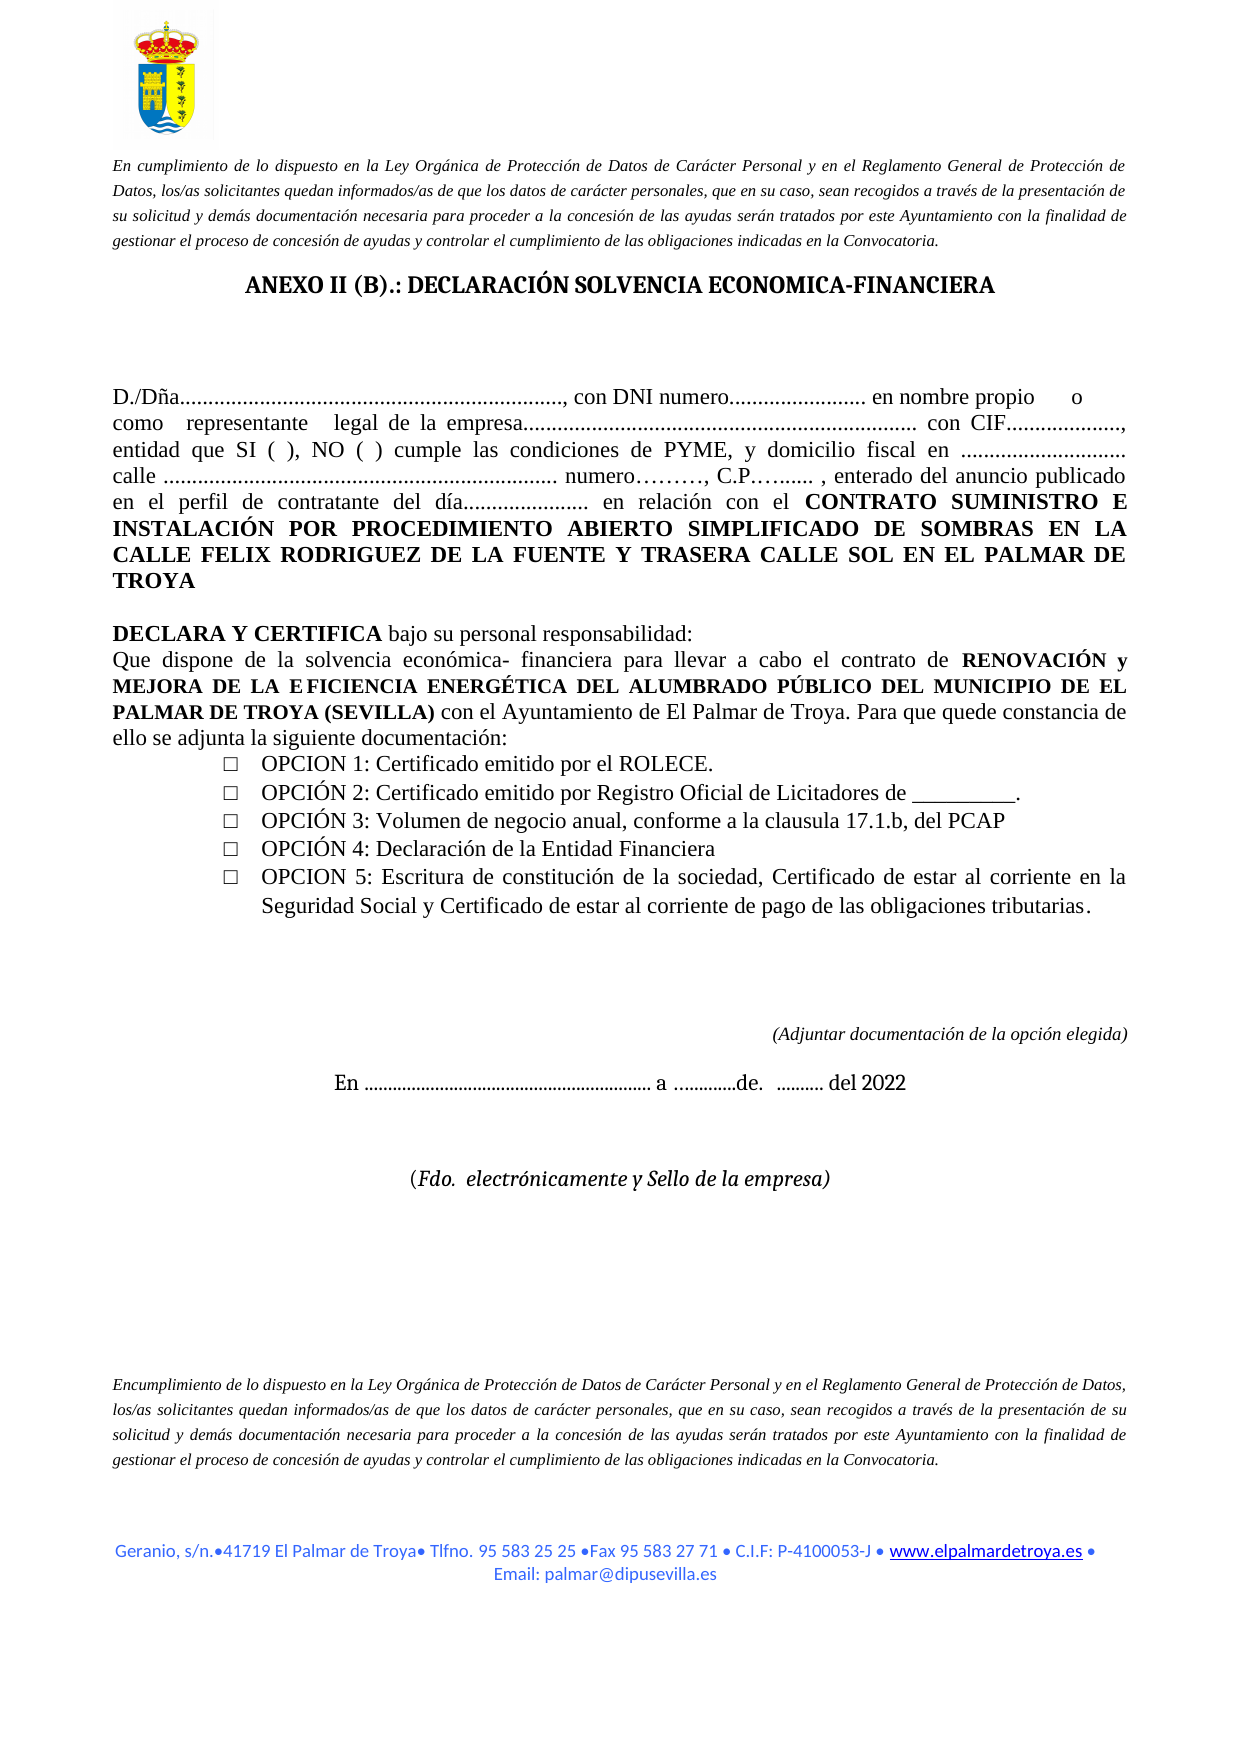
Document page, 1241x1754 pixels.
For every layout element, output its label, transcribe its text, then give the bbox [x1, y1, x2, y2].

text (Fdo. electrónicamente y Sello de la empresa) [112, 1166, 1128, 1192]
text En ............................................................. a …..........de. .......... del 2022 [112, 1069, 1128, 1096]
picture [112, 0, 219, 150]
list OPCION 5: Escritura de constitución de la sociedad, Certificado de estar al corriente en la Seguridad Social y Certificado de estar al corriente de pago de las obligaciones tributarias. [224, 863, 1128, 918]
text (Adjuntar documentación de la opción elegida) [112, 1019, 1128, 1044]
text Que dispone de la solvencia económica- financiera para llevar a cabo el contrato de RENOVACIÓN y MEJORA DE LA EFICIENCIA ENERGÉTICA DEL ALUMBRADO PÚBLICO DEL MUNICIPIO DE EL PALMAR DE TROYA (SEVILLA) con el Ayuntamiento de El Palmar de Troya. Para que quede constancia de ello se adjunta la siguiente documentación: [112, 646, 1128, 751]
list OPCIÓN 2: Certificado emitido por Registro Oficial de Licitadores de _________. [224, 779, 1128, 807]
list OPCION 1: Certificado emitido por el ROLECE. [224, 751, 1128, 779]
text Encumplimiento de lo dispuesto en la Ley Orgánica de Protección de Datos de Carácter Personal y en el Reglamento General de Protección de Datos, los/as solicitantes quedan informados/as de que los datos de carácter personales, que en su caso, sean recogidos a través de la presentación de su solicitud y demás documentación necesaria para proceder a la concesión de las ayudas serán tratados por este Ayuntamiento con la finalidad de gestionar el proceso de concesión de ayudas y controlar el cumplimiento de las obligaciones indicadas en la Convocatoria. [112, 1368, 1128, 1468]
list OPCIÓN 3: Volumen de negocio anual, conforme a la clausula 17.1.b, del PCAP [224, 807, 1128, 835]
text ANEXO II (B).: DECLARACIÓN SOLVENCIA ECONOMICA-FINANCIERA [112, 271, 1128, 299]
text D./Dña..................................................................., con DNI numero........................ en nombre propio o como representante legal de la empresa..................................................................... con CIF...................., entidad que SI ( ), NO ( ) cumple las condiciones de PYME, y domicilio fiscal en ............................. calle ..................................................................... numero………, C.P.…...... , enterado del anuncio publicado en el perfil de contratante del día...................... en relación con el CONTRATO SUMINISTRO E INSTALACIÓN POR PROCEDIMIENTO ABIERTO SIMPLIFICADO DE SOMBRAS EN LA CALLE FELIX RODRIGUEZ DE LA FUENTE Y TRASERA CALLE SOL EN EL PALMAR DE TROYA [112, 383, 1128, 594]
text En cumplimiento de lo dispuesto en la Ley Orgánica de Protección de Datos de Carácter Personal y en el Reglamento General de Protección de Datos, los/as solicitantes quedan informados/as de que los datos de carácter personales, que en su caso, sean recogidos a través de la presentación de su solicitud y demás documentación necesaria para proceder a la concesión de las ayudas serán tratados por este Ayuntamiento con la finalidad de gestionar el proceso de concesión de ayudas y controlar el cumplimiento de las obligaciones indicadas en la Convocatoria. [112, 150, 1128, 250]
list OPCIÓN 4: Declaración de la Entidad Financiera [224, 835, 1128, 863]
text DECLARA Y CERTIFICA bajo su personal responsabilidad: [112, 620, 1128, 646]
